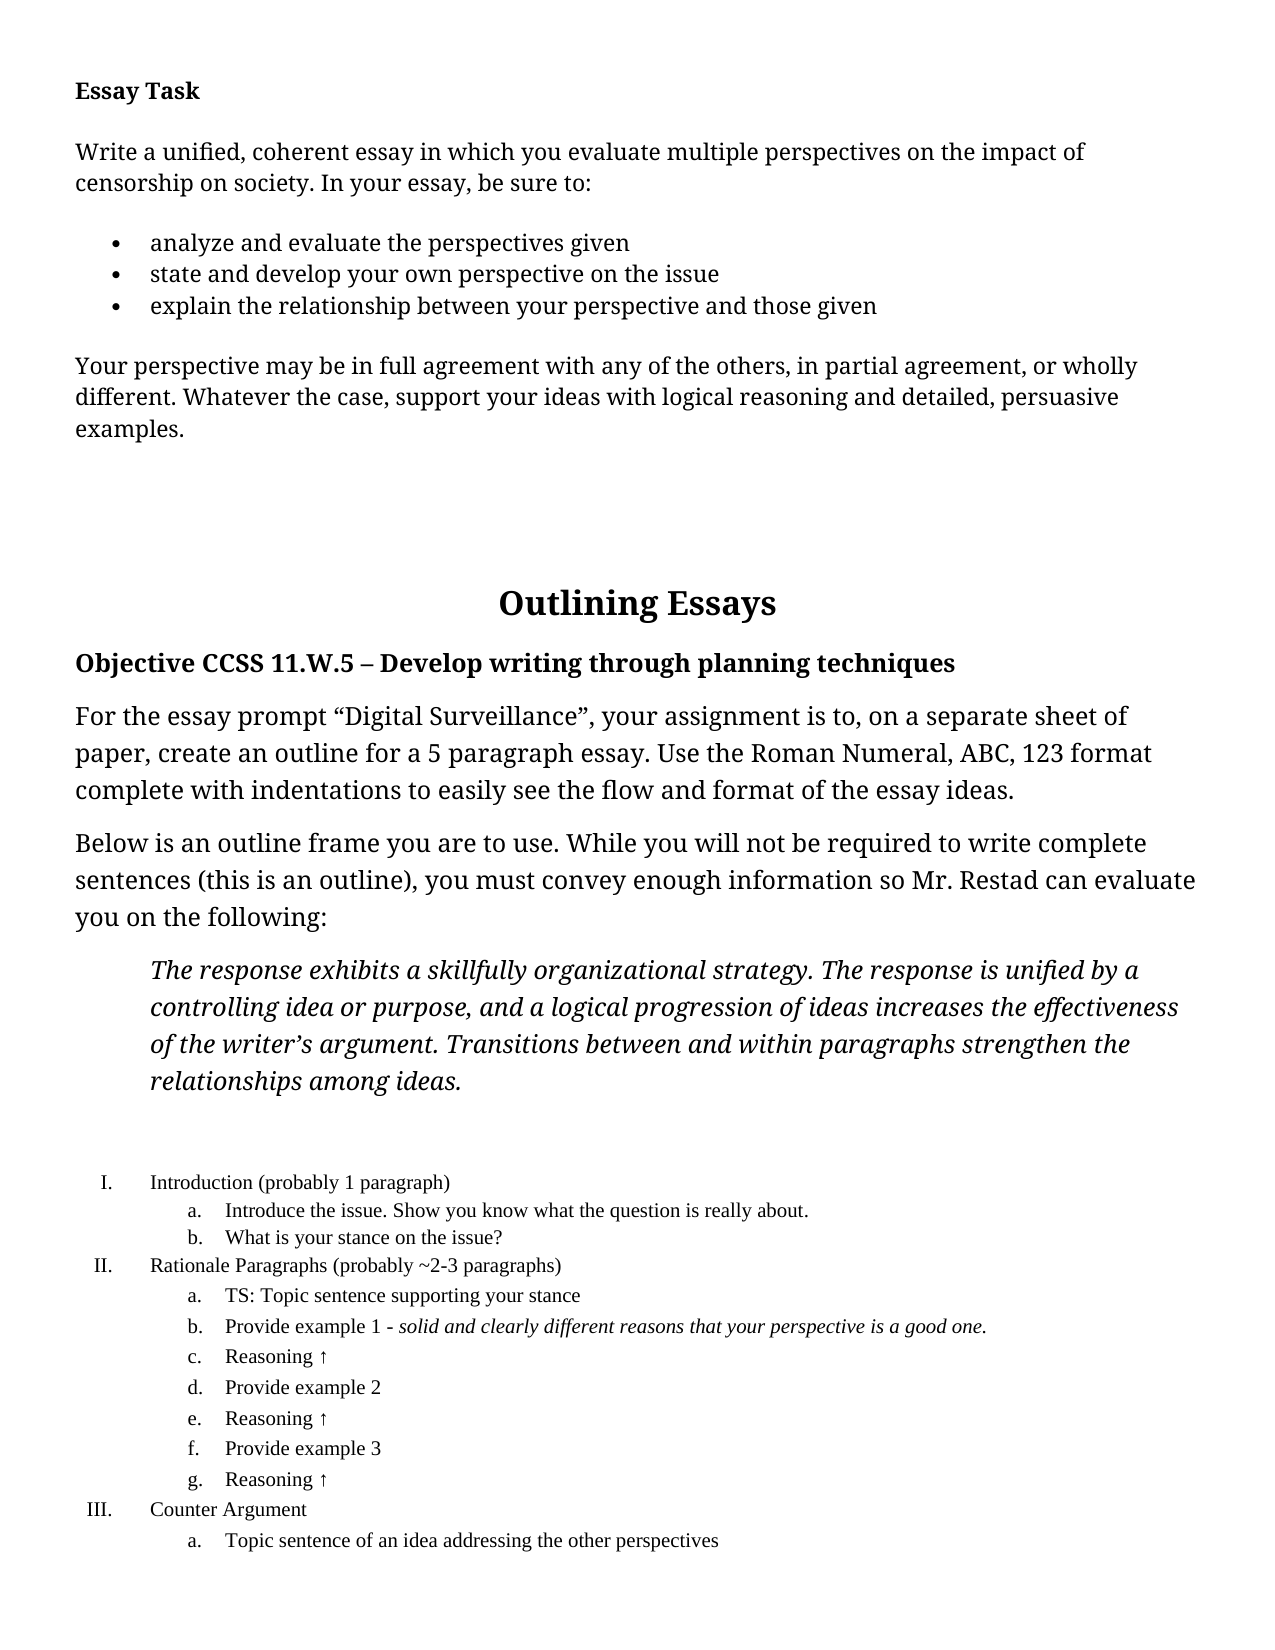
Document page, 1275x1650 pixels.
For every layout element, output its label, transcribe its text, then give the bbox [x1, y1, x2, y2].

list Provide example 1 - solid and clearly different reasons that your perspective is a good one. [187, 1314, 1200, 1338]
list Reasoning ↑ [187, 1344, 1200, 1368]
text Below is an outline frame you are to use. While you will not be required to write complete sentences (this is an outline), you must convey enough information so Mr. Restad can evaluate you on the following: [75, 826, 1200, 933]
list Reasoning ↑ [187, 1466, 1200, 1491]
list analyze and evaluate the perspectives given [112, 227, 1200, 258]
list TS: Topic sentence supporting your stance [187, 1283, 1200, 1307]
list Provide example 3 [187, 1436, 1200, 1460]
list Rationale Paragraphs (probably ~2-3 paragraphs) [112, 1253, 1200, 1277]
list Topic sentence of an idea addressing the other perspectives [187, 1527, 1200, 1552]
text For the essay prompt “Digital Surveillance”, your assignment is to, on a separate sheet of paper, create an outline for a 5 paragraph essay. Use the Roman Numeral, ABC, 123 format complete with indentations to easily see the flow and format of the essay ideas. [75, 699, 1200, 806]
list state and develop your own perspective on the issue [112, 258, 1200, 289]
list Provide example 2 [187, 1375, 1200, 1399]
list Introduction (probably 1 paragraph) [112, 1170, 1200, 1194]
list Introduce the issue. Show you know what the question is really about. [187, 1198, 1200, 1222]
text Your perspective may be in full agreement with any of the others, in partial agreement, or wholly different. Whatever the case, support your ideas with logical reasoning and detailed, persuasive examples. [75, 350, 1200, 444]
text Objective CCSS 11.W.5 – Develop writing through planning techniques [75, 645, 1200, 679]
text The response exhibits a skillfully organizational strategy. The response is unified by a controlling idea or purpose, and a logical progression of ideas increases the effectiveness of the writer’s argument. Transitions between and within paragraphs strengthen the relationships among ideas. [150, 953, 1200, 1097]
list Reasoning ↑ [187, 1405, 1200, 1429]
list What is your stance on the issue? [187, 1225, 1200, 1249]
text Outlining Essays [75, 580, 1200, 625]
text Essay Task [75, 75, 1200, 106]
text Write a unified, coherent essay in which you evaluate multiple perspectives on the impact of censorship on society. In your essay, be sure to: [75, 135, 1200, 198]
list Counter Argument [112, 1497, 1200, 1521]
list explain the relationship between your perspective and those given [112, 289, 1200, 321]
